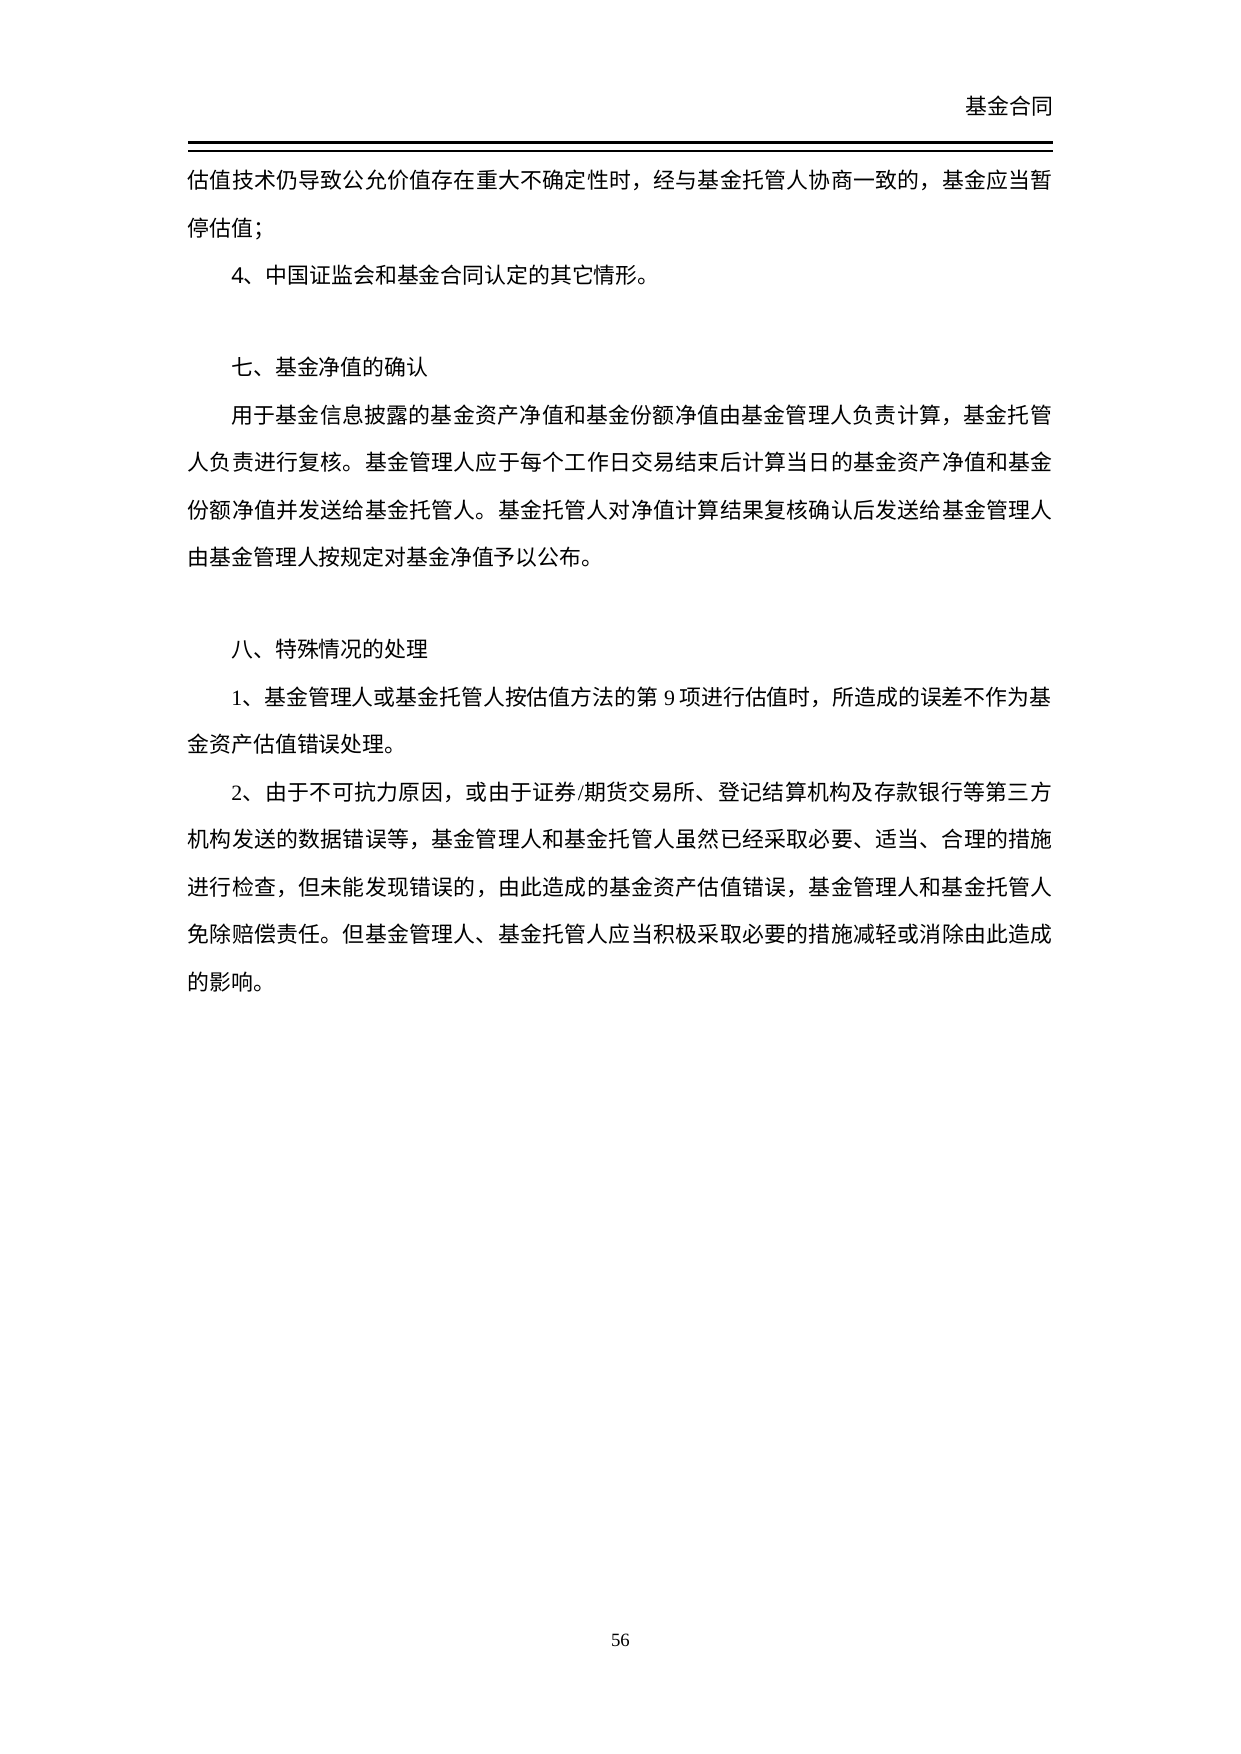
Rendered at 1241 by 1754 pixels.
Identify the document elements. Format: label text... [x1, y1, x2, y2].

text 2、由于不可抗力原因，或由于证券/期货交易所、登记结算机构及存款银行等第三方机构发送的数据错误等，基金管理人和基金托管人虽然已经采取必要、适当、合理的措施进行检查，但未能发现错误的，由此造成的基金资产估值错误，基金管理人和基金托管人免除赔偿责任。但基金管理人、基金托管人应当积极采取必要的措施减轻或消除由此造成的影响。 [187, 775, 1053, 997]
text 用于基金信息披露的基金资产净值和基金份额净值由基金管理人负责计算，基金托管人负责进行复核。基金管理人应于每个工作日交易结束后计算当日的基金资产净值和基金份额净值并发送给基金托管人。基金托管人对净值计算结果复核确认后发送给基金管理人，由基金管理人按规定对基金净值予以公布。 [187, 398, 1053, 572]
text 七、基金净值的确认 [187, 350, 1053, 382]
text 八、特殊情况的处理 [187, 632, 1053, 664]
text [187, 163, 1053, 242]
text 1、基金管理人或基金托管人按估值方法的第9项进行估值时，所造成的误差不作为基金资产估值错误处理。 [187, 680, 1053, 759]
text 4、中国证监会和基金合同认定的其它情形。 [187, 258, 1053, 290]
